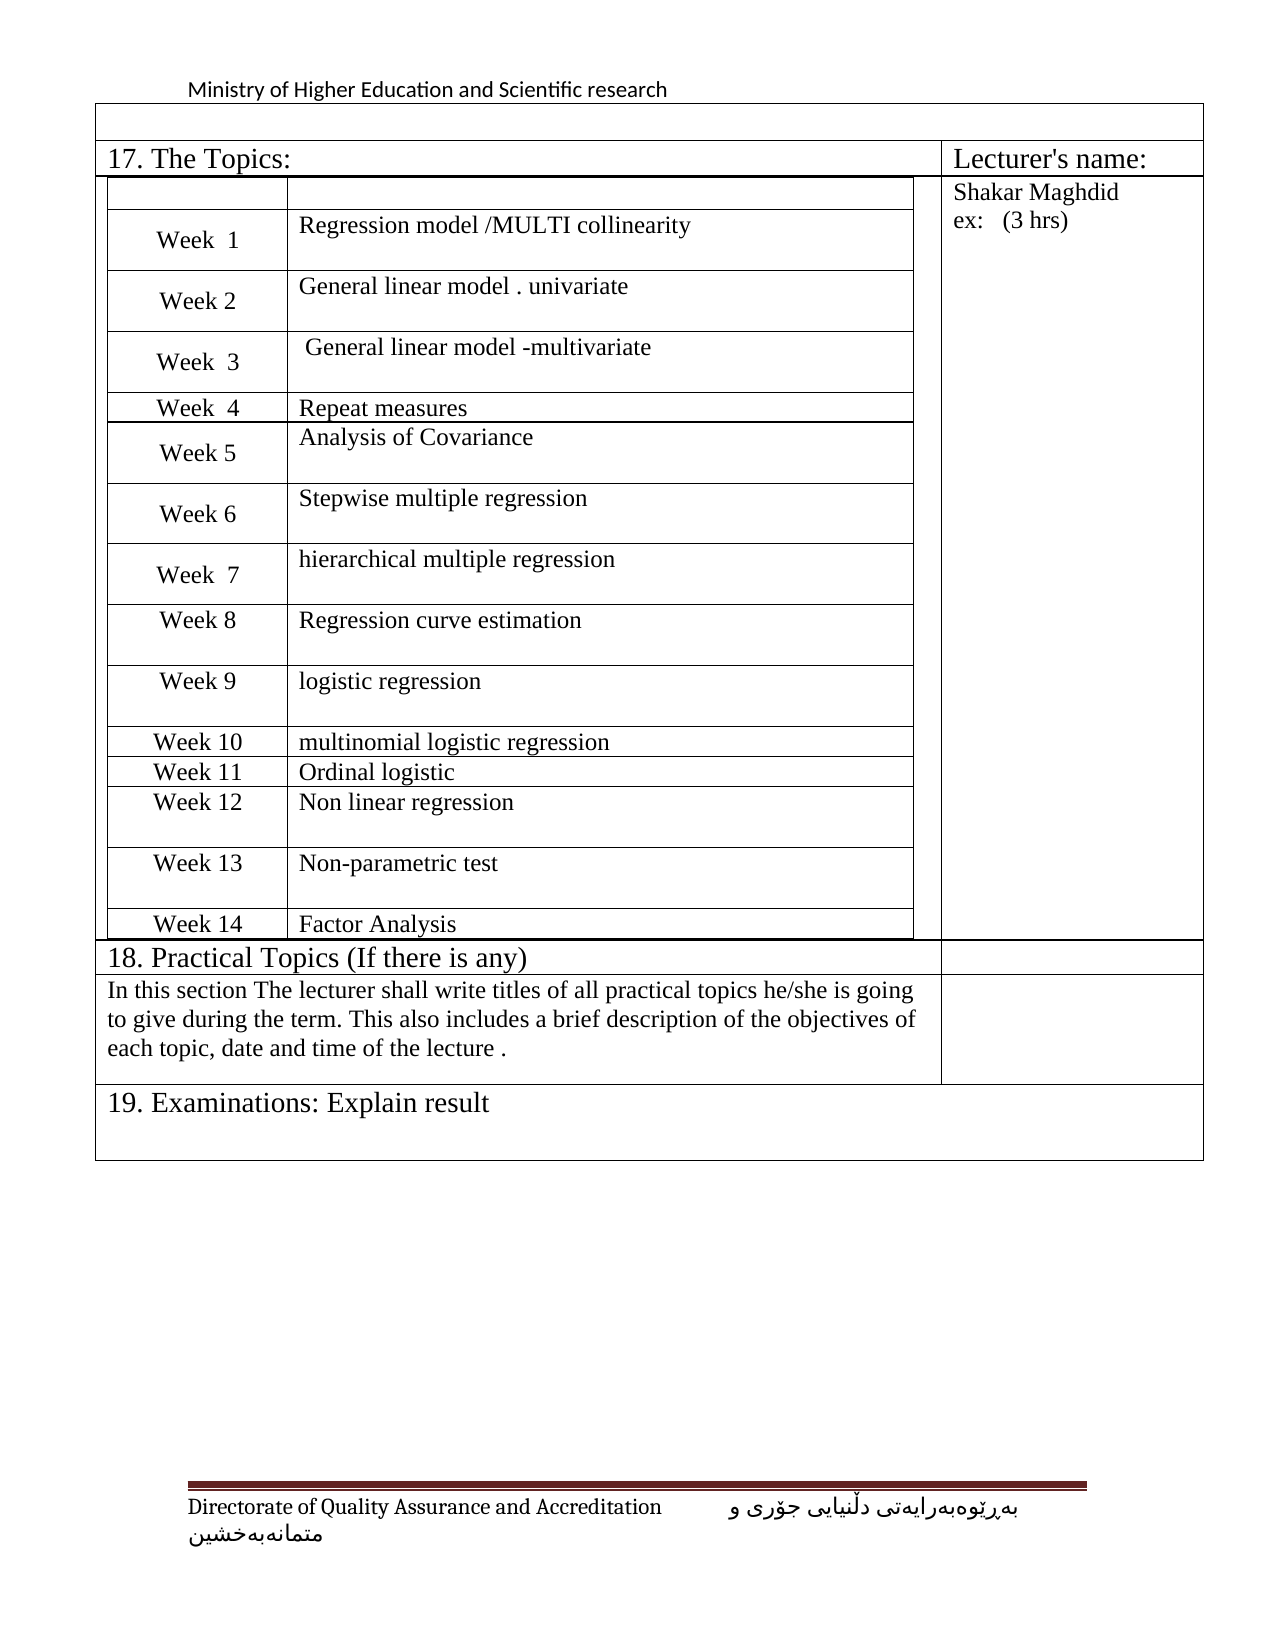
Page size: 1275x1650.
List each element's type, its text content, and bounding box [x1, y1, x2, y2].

table_cell [108, 423, 287, 483]
table_cell [942, 941, 1203, 974]
table_cell [288, 423, 913, 483]
table_cell [288, 178, 913, 209]
table_cell [108, 544, 287, 604]
table_cell [108, 787, 287, 847]
table_cell [288, 605, 913, 665]
table_cell [108, 605, 287, 665]
table_cell [108, 727, 287, 756]
table_cell [108, 178, 287, 209]
table_cell [288, 727, 913, 756]
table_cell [96, 1085, 1203, 1160]
table_cell [288, 666, 913, 726]
table_cell [914, 177, 941, 938]
table_cell [96, 177, 107, 938]
table_cell Lecturer's name: [942, 141, 1203, 174]
table_cell 17. The Topics: [96, 141, 941, 174]
table_cell [108, 848, 287, 908]
table_cell [288, 544, 913, 604]
table_cell [288, 332, 913, 392]
table_cell [288, 210, 913, 270]
table_cell [942, 975, 1203, 1084]
table_cell [108, 909, 287, 938]
table_cell [288, 393, 913, 421]
table_cell [288, 787, 913, 847]
table_cell In this section The lecturer shall write titles of all practical topics he/she is going to give during the term. This also includes a brief description of the objectives of each topic, date and time of the lecture . [96, 975, 941, 1084]
table_cell [288, 271, 913, 331]
table_cell [108, 210, 287, 270]
table_cell [288, 909, 913, 938]
table_cell [108, 757, 287, 786]
table_cell 18. Practical Topics (If there is any) [96, 941, 941, 974]
table_cell [108, 666, 287, 726]
table_cell [108, 332, 287, 392]
table_cell [108, 393, 287, 421]
table_cell [288, 848, 913, 908]
table_cell [288, 757, 913, 786]
table_cell Shakar Maghdid ex: (3 hrs) [942, 177, 1203, 938]
table_cell [108, 271, 287, 331]
table_cell [288, 484, 913, 543]
table_cell [108, 484, 287, 543]
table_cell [96, 104, 1203, 140]
